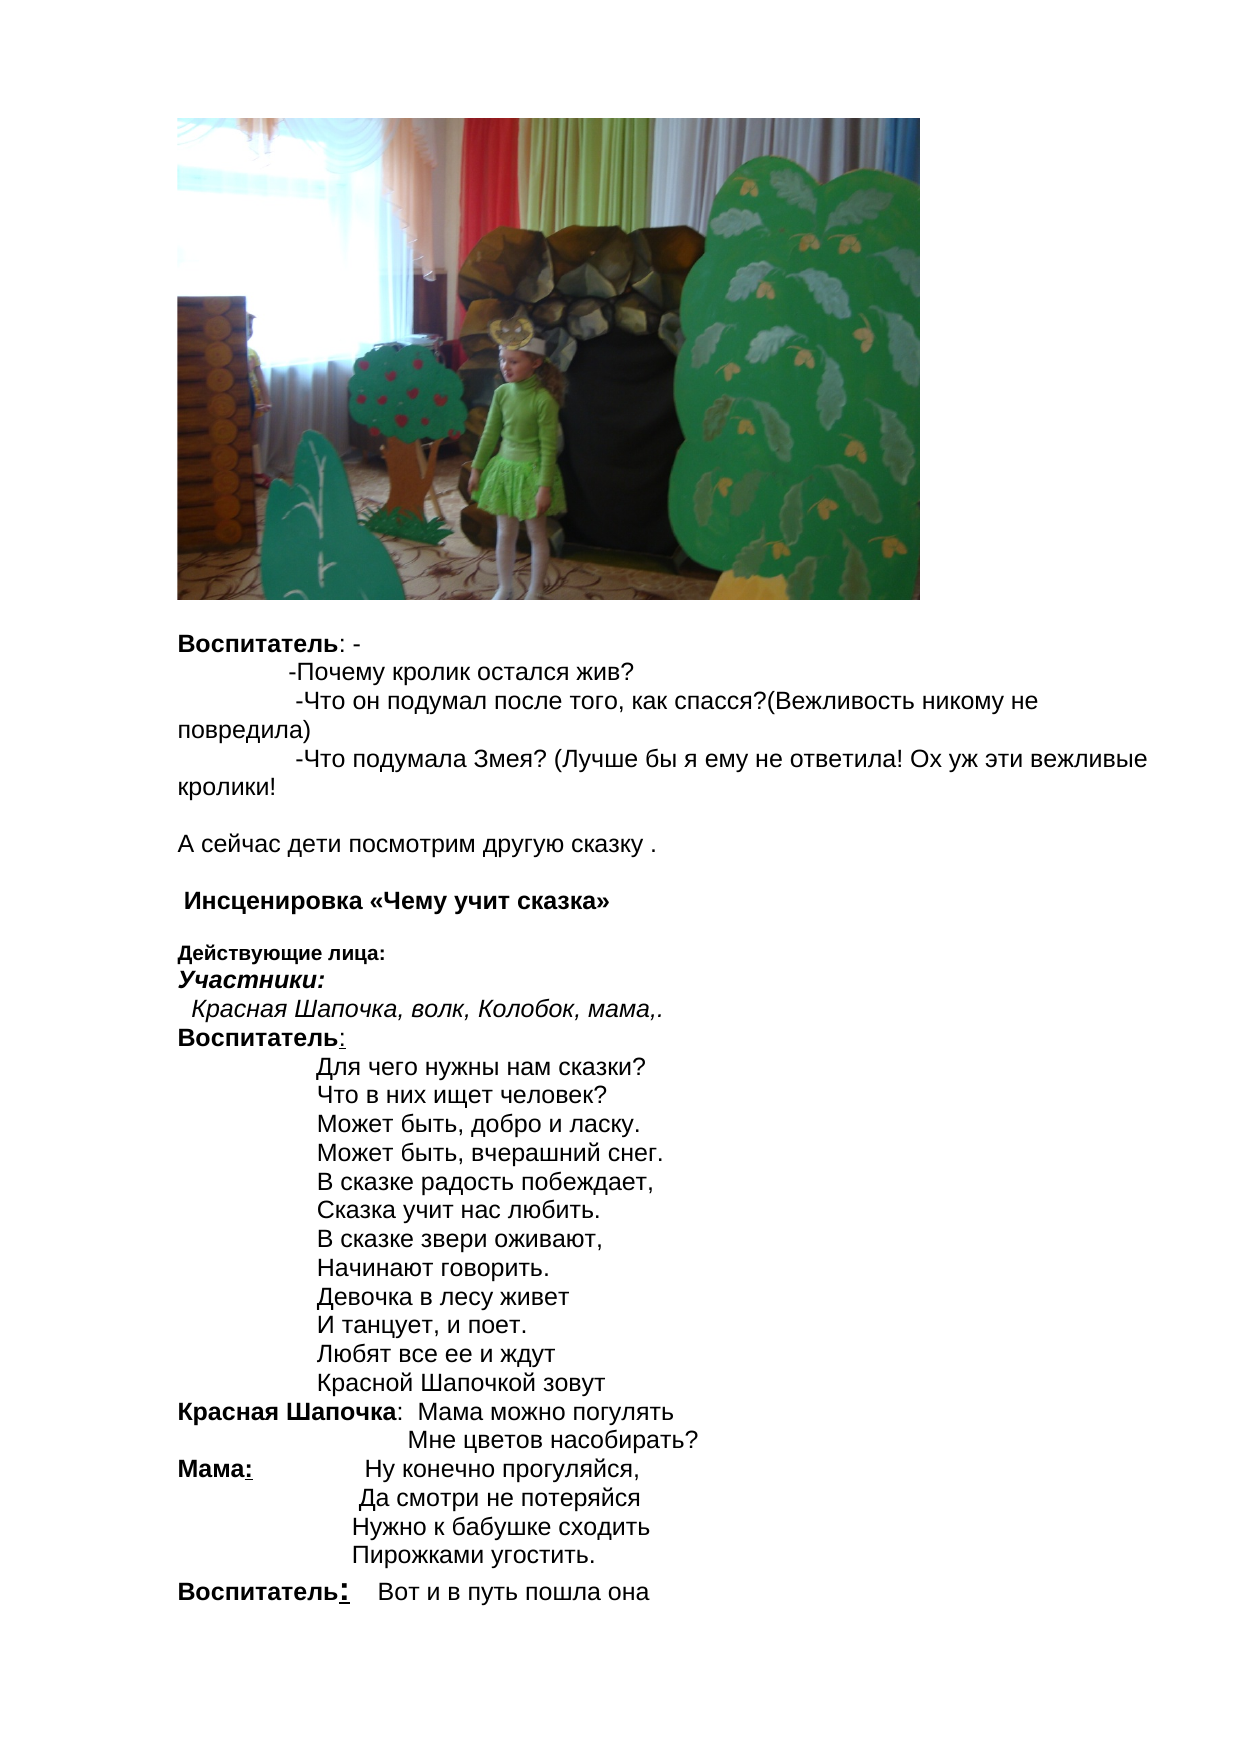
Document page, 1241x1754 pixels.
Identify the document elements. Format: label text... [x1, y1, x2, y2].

text Мне цветов насобирать? [177, 1425, 1152, 1454]
text Для чего нужны нам сказки? [177, 1051, 1152, 1080]
text -Что он подумал после того, как спасся?(Вежливость никому не повредила) [177, 686, 1152, 743]
text Воспитатель: - [177, 628, 1152, 657]
text -Почему кролик остался жив? [177, 657, 1152, 686]
text Красная Шапочка: Мама можно погулять [177, 1396, 1152, 1425]
picture [177, 118, 920, 600]
text Девочка в лесу живет [177, 1281, 1152, 1310]
text -Что подумала Змея? (Лучше бы я ему не ответила! Ох уж эти вежливые кролики! [177, 743, 1152, 801]
text Что в них ищет человек? [177, 1080, 1152, 1109]
text И танцует, и поет. [177, 1310, 1152, 1339]
text В сказке звери оживают, [177, 1224, 1152, 1253]
text Сказка учит нас любить. [177, 1195, 1152, 1224]
text Воспитатель: Вот и в путь пошла она [177, 1569, 1152, 1607]
text Воспитатель: [177, 1023, 1152, 1051]
text Да смотри не потеряйся [177, 1483, 1152, 1511]
text Начинают говорить. [177, 1253, 1152, 1281]
text В сказке радость побеждает, [177, 1166, 1152, 1195]
text Может быть, вчерашний снег. [177, 1138, 1152, 1166]
text Красной Шапочкой зовут [177, 1368, 1152, 1396]
text А сейчас дети посмотрим другую сказку . [177, 829, 1152, 857]
text Красная Шапочка, волк, Колобок, мама,. [177, 994, 1152, 1023]
text Мама: Ну конечно прогуляйся, [177, 1454, 1152, 1483]
text Любят все ее и ждут [177, 1339, 1152, 1368]
text Пирожками угостить. [177, 1540, 1152, 1569]
text Может быть, добро и ласку. [177, 1109, 1152, 1138]
text Участники: [177, 965, 1152, 994]
text Инсценировка «Чему учит сказка» [177, 886, 1152, 915]
text Нужно к бабушке сходить [177, 1511, 1152, 1540]
text Действующие лица: [177, 941, 1152, 965]
